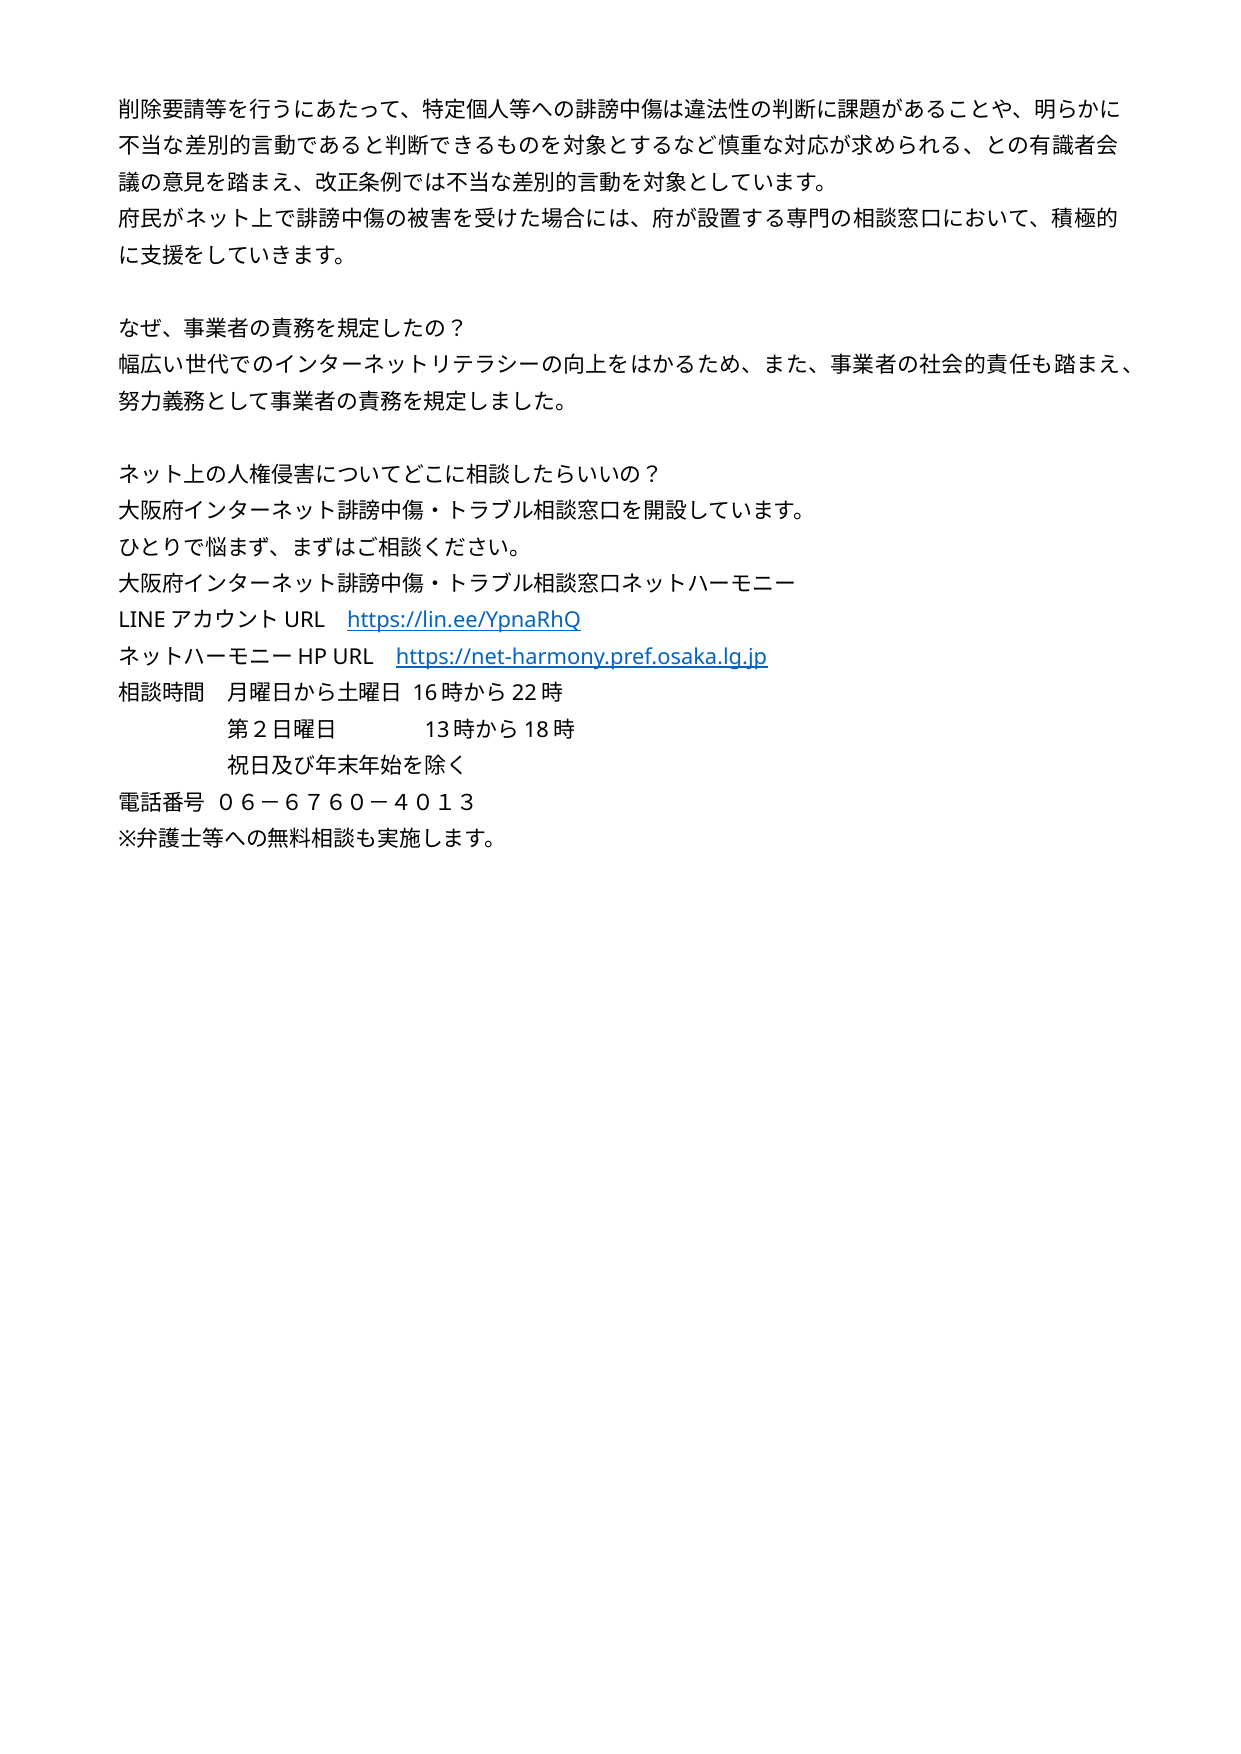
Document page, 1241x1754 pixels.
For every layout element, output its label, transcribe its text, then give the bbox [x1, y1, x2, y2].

text 削除要請等を行うにあたって、特定個人等への誹謗中傷は違法性の判断に課題があることや、明らかに不当な差別的言動であると判断できるものを対象とするなど慎重な対応が求められる、との有識者会議の意見を踏まえ、改正条例では不当な差別的言動を対象としています。 [118, 90, 1122, 199]
text 大阪府インターネット誹謗中傷・トラブル相談窓口ネットハーモニー [118, 564, 1122, 600]
text 相談時間 月曜日から土曜日 16時から22時 [118, 673, 1122, 709]
text 電話番号 ０６－６７６０－４０１３ [118, 782, 1122, 819]
text 第２日曜日 13時から18時 [118, 709, 1122, 746]
text 府民がネット上で誹謗中傷の被害を受けた場合には、府が設置する専門の相談窓口において、積極的に支援をしていきます。 [118, 199, 1122, 272]
text 祝日及び年末年始を除く [118, 746, 1122, 782]
text LINEアカウントURL https://lin.ee/YpnaRhQ [118, 600, 1122, 637]
text ※弁護士等への無料相談も実施します。 [118, 819, 1122, 855]
text 大阪府インターネット誹謗中傷・トラブル相談窓口を開設しています。 [118, 491, 1122, 527]
text ひとりで悩まず、まずはご相談ください。 [118, 527, 1122, 564]
text ネットハーモニーHP URL https://net-harmony.pref.osaka.lg.jp [118, 637, 1122, 673]
text 幅広い世代でのインターネットリテラシーの向上をはかるため、また、事業者の社会的責任も踏まえ、努力義務として事業者の責務を規定しました。 [118, 345, 1122, 418]
text なぜ、事業者の責務を規定したの？ [118, 308, 1122, 345]
text ネット上の人権侵害についてどこに相談したらいいの？ [118, 454, 1122, 491]
